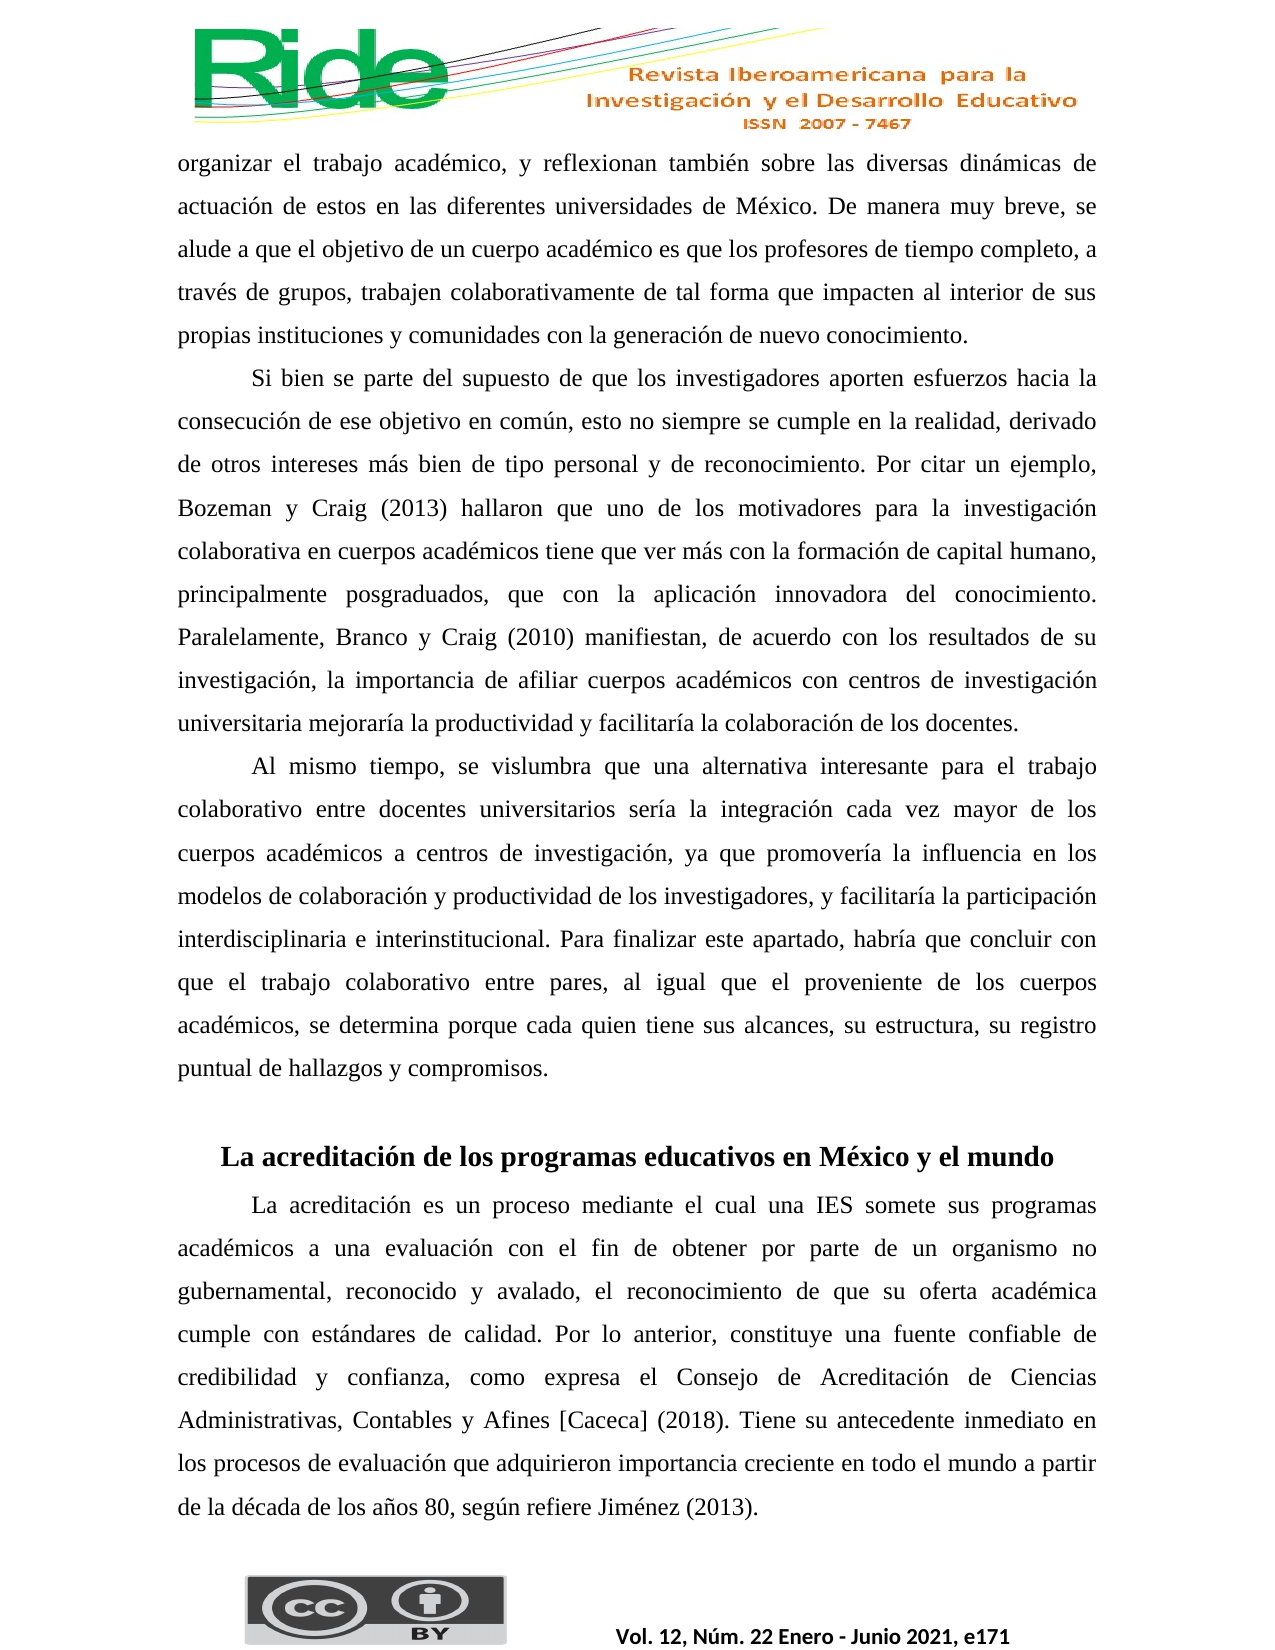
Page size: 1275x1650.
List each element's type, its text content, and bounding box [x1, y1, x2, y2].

text La acreditación de los programas educativos en México y el mundo [177, 1139, 1098, 1173]
text Si bien se parte del supuesto de que los investigadores aporten esfuerzos hacia la consecución de ese objetivo en común, esto no siempre se cumple en la realidad, derivado de otros intereses más bien de tipo personal y de reconocimiento. Por citar un ejemplo, Bozeman y Craig (2013) hallaron que uno de los motivadores para la investigación colaborativa en cuerpos académicos tiene que ver más con la formación de capital humano, principalmente posgraduados, que con la aplicación innovadora del conocimiento. Paralelamente, Branco y Craig (2010) manifiestan, de acuerdo con los resultados de su investigación, la importancia de afiliar cuerpos académicos con centros de investigación universitaria mejoraría la productividad y facilitaría la colaboración de los docentes. [177, 363, 1098, 737]
text Al mismo tiempo, se vislumbra que una alternativa interesante para el trabajo colaborativo entre docentes universitarios sería la integración cada vez mayor de los cuerpos académicos a centros de investigación, ya que promovería la influencia en los modelos de colaboración y productividad de los investigadores, y facilitaría la participación interdisciplinaria e interinstitucional. Para finalizar este apartado, habría que concluir con que el trabajo colaborativo entre pares, al igual que el proveniente de los cuerpos académicos, se determina porque cada quien tiene sus alcances, su estructura, su registro puntual de hallazgos y compromisos. [177, 751, 1098, 1082]
picture [244, 1575, 507, 1645]
picture [194, 28, 1081, 132]
text La acreditación es un proceso mediante el cual una IES somete sus programas académicos a una evaluación con el fin de obtener por parte de un organismo no gubernamental, reconocido y avalado, el reconocimiento de que su oferta académica cumple con estándares de calidad. Por lo anterior, constituye una fuente confiable de credibilidad y confianza, como expresa el Consejo de Acreditación de Ciencias Administrativas, Contables y Afines [Caceca] (2018). Tiene su antecedente inmediato en los procesos de evaluación que adquirieron importancia creciente en todo el mundo a partir de la década de los años 80, según refiere Jiménez (2013). [177, 1190, 1098, 1520]
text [177, 148, 1098, 349]
